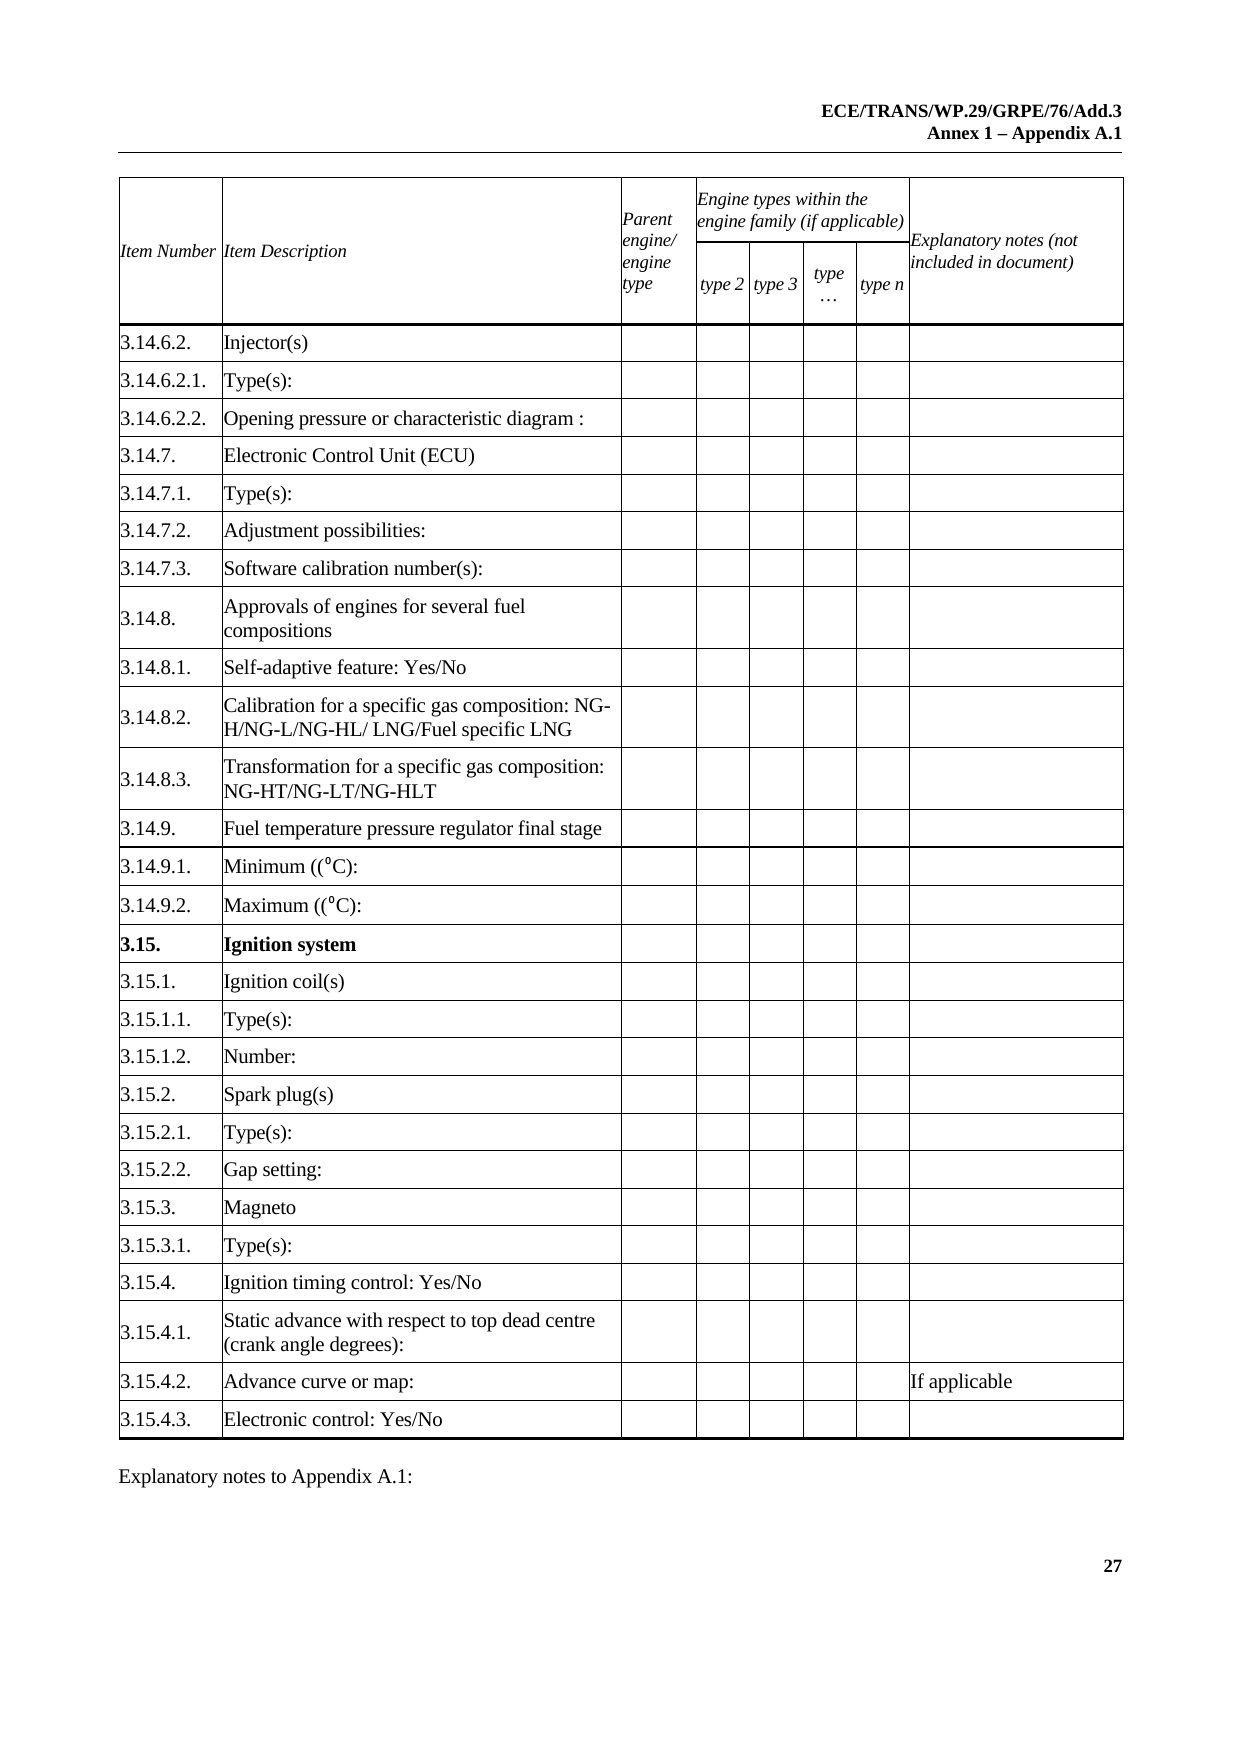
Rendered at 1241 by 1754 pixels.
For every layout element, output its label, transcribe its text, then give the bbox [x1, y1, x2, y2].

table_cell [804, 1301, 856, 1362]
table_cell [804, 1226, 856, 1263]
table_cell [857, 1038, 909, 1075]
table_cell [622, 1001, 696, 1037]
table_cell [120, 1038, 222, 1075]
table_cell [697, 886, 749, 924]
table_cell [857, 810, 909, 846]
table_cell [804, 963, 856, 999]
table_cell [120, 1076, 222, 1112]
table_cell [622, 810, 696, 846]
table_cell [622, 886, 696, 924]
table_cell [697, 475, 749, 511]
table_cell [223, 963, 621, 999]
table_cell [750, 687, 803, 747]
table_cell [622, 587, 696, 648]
table_header Explanatory notes (not included in document) [910, 178, 1123, 323]
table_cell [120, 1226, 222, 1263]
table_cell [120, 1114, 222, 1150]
table_cell type 3 [750, 243, 803, 323]
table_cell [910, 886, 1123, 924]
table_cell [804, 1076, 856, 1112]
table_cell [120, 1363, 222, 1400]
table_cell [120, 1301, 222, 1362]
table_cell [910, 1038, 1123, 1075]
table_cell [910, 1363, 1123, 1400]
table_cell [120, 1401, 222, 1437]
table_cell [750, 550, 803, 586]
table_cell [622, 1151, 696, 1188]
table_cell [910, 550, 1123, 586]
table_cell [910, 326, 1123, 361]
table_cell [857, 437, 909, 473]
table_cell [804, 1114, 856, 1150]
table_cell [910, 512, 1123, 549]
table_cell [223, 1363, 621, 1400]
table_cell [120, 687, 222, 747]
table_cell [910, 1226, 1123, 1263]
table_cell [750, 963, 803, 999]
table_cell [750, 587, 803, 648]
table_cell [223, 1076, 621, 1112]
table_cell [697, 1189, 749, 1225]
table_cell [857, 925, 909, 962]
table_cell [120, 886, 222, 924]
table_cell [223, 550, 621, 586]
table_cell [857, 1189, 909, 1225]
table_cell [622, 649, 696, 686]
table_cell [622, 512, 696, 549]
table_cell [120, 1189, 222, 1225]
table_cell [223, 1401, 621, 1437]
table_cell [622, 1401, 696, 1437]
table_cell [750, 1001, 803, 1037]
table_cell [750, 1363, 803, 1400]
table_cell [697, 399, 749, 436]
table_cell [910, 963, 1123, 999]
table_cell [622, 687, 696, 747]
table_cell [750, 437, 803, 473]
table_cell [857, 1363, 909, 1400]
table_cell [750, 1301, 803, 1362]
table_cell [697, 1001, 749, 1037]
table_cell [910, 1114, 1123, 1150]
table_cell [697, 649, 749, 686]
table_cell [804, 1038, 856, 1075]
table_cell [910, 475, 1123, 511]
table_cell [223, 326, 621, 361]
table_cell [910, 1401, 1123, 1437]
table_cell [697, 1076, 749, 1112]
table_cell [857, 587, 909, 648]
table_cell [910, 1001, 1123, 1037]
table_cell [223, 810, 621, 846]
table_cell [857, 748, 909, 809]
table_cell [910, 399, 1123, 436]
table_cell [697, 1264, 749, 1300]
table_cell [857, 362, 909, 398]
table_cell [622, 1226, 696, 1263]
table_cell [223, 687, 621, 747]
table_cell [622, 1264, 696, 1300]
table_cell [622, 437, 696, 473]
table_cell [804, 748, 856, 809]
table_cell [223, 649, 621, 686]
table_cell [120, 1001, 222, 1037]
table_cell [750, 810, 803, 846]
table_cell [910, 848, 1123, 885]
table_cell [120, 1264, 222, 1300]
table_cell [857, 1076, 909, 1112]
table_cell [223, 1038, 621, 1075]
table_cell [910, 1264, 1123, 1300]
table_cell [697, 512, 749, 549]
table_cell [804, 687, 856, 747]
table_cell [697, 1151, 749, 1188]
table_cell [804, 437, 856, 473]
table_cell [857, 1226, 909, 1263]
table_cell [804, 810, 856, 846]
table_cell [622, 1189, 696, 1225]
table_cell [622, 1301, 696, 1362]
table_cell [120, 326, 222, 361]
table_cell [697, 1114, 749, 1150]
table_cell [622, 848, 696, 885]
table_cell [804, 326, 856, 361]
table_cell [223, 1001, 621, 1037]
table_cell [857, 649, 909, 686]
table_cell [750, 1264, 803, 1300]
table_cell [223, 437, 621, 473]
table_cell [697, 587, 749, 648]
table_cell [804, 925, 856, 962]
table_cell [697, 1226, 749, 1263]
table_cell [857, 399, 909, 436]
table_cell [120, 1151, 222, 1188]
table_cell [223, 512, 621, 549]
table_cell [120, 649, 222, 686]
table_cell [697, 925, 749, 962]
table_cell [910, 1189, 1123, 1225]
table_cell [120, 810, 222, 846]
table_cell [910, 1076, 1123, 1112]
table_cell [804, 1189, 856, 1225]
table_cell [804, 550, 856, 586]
table_header Engine types within the engine family (if applicable) [697, 178, 909, 241]
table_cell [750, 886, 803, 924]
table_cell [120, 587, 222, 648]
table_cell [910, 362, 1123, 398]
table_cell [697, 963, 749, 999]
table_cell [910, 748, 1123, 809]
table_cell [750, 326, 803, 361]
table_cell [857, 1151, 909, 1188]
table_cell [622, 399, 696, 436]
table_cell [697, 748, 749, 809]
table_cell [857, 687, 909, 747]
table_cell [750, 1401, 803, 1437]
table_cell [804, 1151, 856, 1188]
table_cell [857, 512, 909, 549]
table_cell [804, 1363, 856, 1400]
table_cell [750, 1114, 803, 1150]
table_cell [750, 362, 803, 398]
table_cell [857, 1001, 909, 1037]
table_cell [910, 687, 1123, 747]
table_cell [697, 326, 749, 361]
table_cell type … [804, 243, 856, 323]
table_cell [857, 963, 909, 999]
table_header Parent engine/ engine type [622, 178, 696, 323]
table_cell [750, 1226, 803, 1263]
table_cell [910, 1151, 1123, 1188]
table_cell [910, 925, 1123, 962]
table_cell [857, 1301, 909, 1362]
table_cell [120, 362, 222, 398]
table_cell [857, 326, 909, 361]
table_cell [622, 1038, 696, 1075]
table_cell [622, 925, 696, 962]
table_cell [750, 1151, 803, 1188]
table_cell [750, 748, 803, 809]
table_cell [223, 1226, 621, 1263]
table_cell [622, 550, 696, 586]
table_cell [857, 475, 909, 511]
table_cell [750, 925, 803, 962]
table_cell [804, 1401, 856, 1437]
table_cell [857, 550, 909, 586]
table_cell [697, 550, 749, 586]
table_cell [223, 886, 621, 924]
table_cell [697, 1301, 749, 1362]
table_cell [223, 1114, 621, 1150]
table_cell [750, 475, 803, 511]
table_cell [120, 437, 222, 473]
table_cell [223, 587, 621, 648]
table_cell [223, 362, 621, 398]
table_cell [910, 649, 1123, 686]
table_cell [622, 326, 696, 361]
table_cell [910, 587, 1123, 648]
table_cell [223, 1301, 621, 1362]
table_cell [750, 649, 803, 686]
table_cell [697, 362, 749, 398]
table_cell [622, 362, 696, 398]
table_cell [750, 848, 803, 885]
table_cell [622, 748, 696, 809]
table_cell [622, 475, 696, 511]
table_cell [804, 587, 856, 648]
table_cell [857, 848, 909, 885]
table_header Item Description [223, 178, 621, 323]
table_cell type n [857, 243, 909, 323]
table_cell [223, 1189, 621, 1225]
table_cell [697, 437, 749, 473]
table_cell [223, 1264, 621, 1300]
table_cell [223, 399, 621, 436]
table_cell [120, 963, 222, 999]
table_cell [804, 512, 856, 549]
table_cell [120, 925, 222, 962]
text Explanatory notes to Appendix A.1: [118, 1464, 1122, 1488]
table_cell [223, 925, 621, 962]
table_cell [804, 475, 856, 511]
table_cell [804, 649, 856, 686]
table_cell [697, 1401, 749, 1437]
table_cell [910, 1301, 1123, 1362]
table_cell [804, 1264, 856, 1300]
table_header Item Number [120, 178, 222, 323]
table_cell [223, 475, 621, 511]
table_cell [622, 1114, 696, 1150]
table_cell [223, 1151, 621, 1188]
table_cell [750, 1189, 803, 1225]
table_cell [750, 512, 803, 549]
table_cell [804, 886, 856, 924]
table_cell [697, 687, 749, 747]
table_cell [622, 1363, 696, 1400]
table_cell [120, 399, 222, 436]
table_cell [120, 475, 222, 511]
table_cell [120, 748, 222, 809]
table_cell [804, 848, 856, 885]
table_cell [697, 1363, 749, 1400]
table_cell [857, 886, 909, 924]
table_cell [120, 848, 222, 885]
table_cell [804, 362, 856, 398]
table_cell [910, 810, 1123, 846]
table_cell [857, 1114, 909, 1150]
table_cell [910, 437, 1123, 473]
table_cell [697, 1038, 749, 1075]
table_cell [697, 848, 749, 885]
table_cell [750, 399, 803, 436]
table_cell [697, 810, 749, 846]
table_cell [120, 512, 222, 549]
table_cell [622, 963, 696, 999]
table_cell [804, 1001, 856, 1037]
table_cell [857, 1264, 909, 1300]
table_cell type 2 [697, 243, 749, 323]
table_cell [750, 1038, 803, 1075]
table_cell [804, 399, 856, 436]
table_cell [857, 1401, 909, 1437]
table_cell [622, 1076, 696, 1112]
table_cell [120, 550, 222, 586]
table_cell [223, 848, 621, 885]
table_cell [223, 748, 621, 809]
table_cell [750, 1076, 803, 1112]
